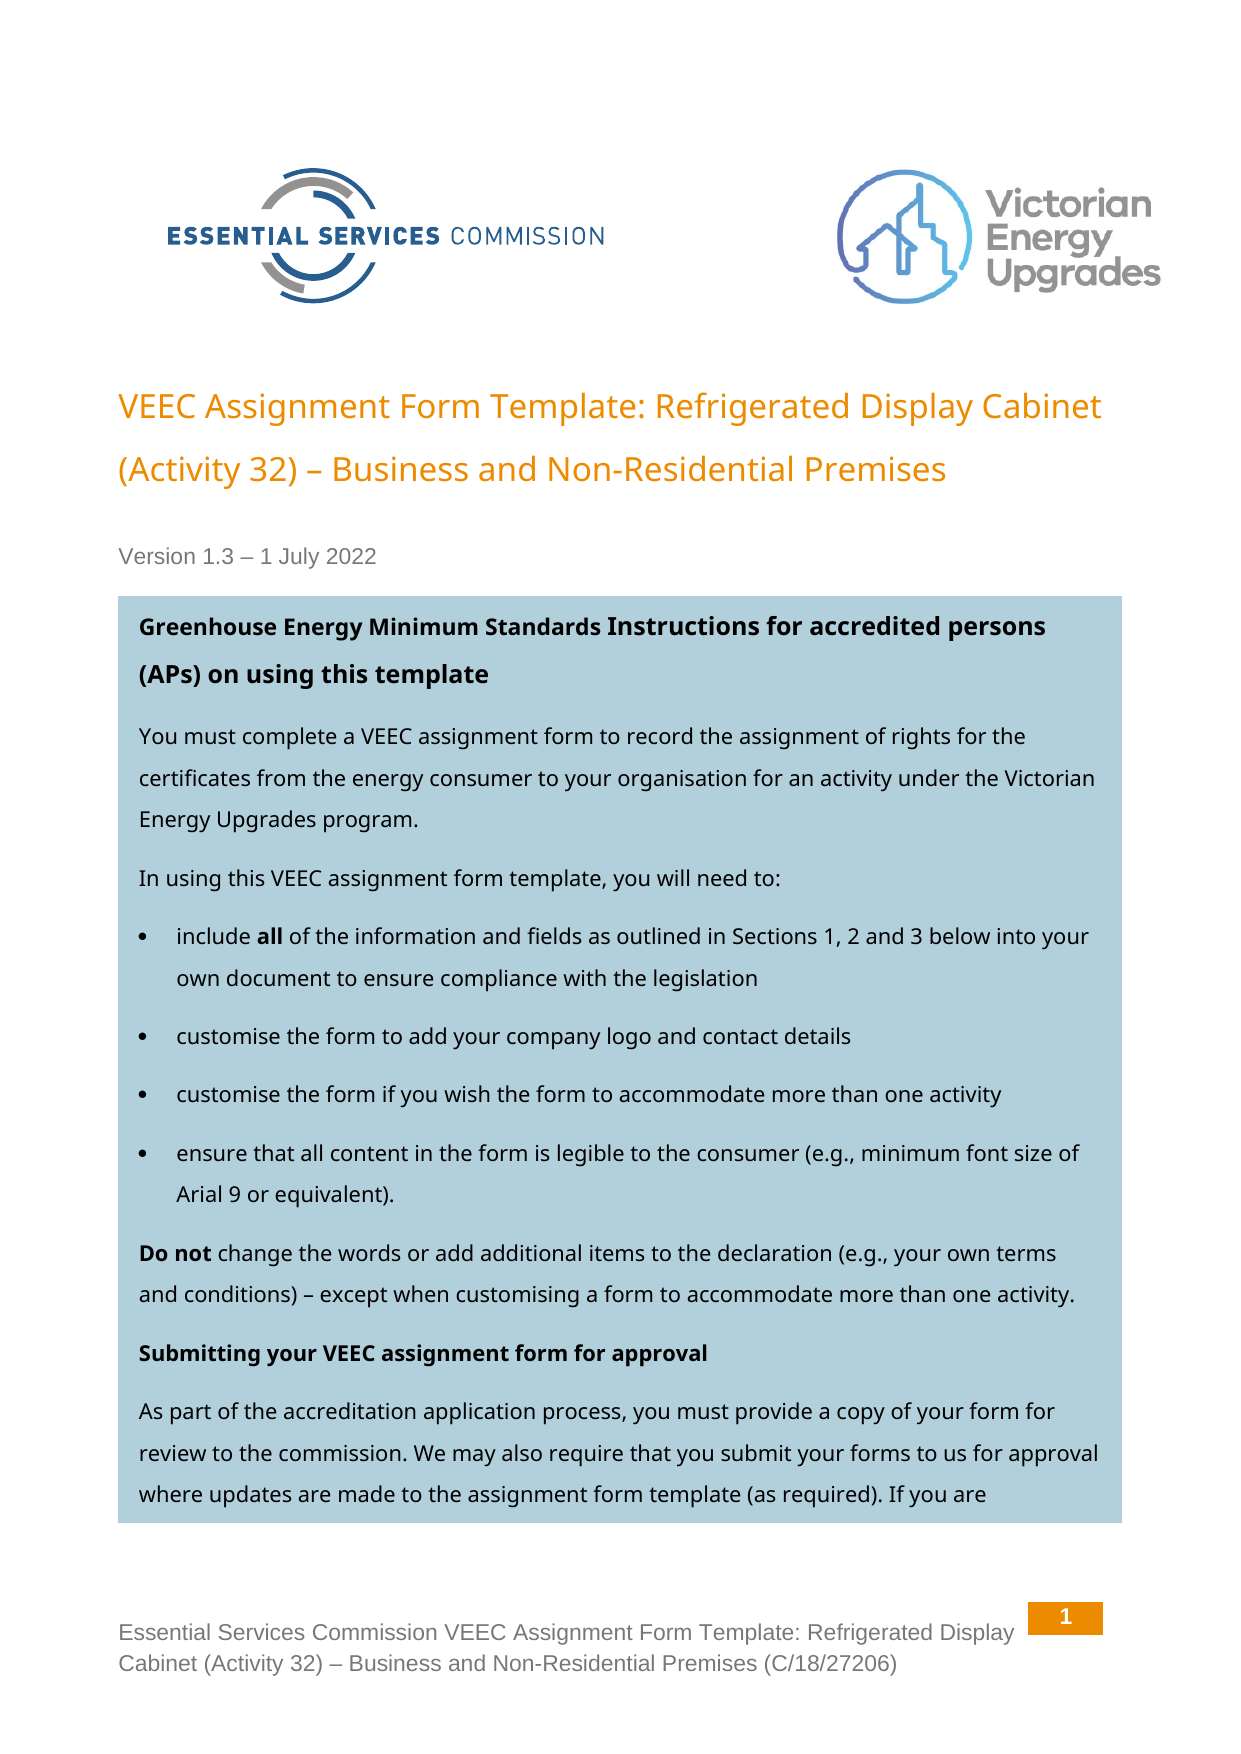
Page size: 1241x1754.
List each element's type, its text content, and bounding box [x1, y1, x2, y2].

subtitle Version 1.3 – 1 July 2022 [118, 543, 1122, 569]
list include all of the information and fields as outlined in Sections 1, 2 and 3 below into your own document to ensure compliance with the legislation [130, 908, 1110, 992]
list customise the form if you wish the form to accommodate more than one activity [130, 1067, 1110, 1109]
text In using this VEEC assignment form template, you will need to: [130, 850, 1110, 892]
text You must complete a VEEC assignment form to record the assignment of rights for the certificates from the energy consumer to your organisation for an activity under the Victorian Energy Upgrades program. [130, 708, 1110, 834]
text Do not change the words or add additional items to the declaration (e.g., your own terms and conditions) – except when customising a form to accommodate more than one activity. [130, 1225, 1110, 1309]
text Greenhouse Energy Minimum Standards Instructions for accredited persons (APs) on using this template [130, 609, 1110, 691]
text Submitting your VEEC assignment form for approval [130, 1325, 1110, 1367]
subtitle VEEC Assignment Form Template: Refrigerated Display Cabinet (Activity 32) – Business and Non-Residential Premises [118, 187, 1122, 491]
picture [832, 168, 1162, 310]
list customise the form to add your company logo and contact details [130, 1008, 1110, 1051]
list ensure that all content in the form is legible to the consumer (e.g., minimum font size of Arial 9 or equivalent). [130, 1125, 1110, 1209]
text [130, 1383, 1110, 1511]
